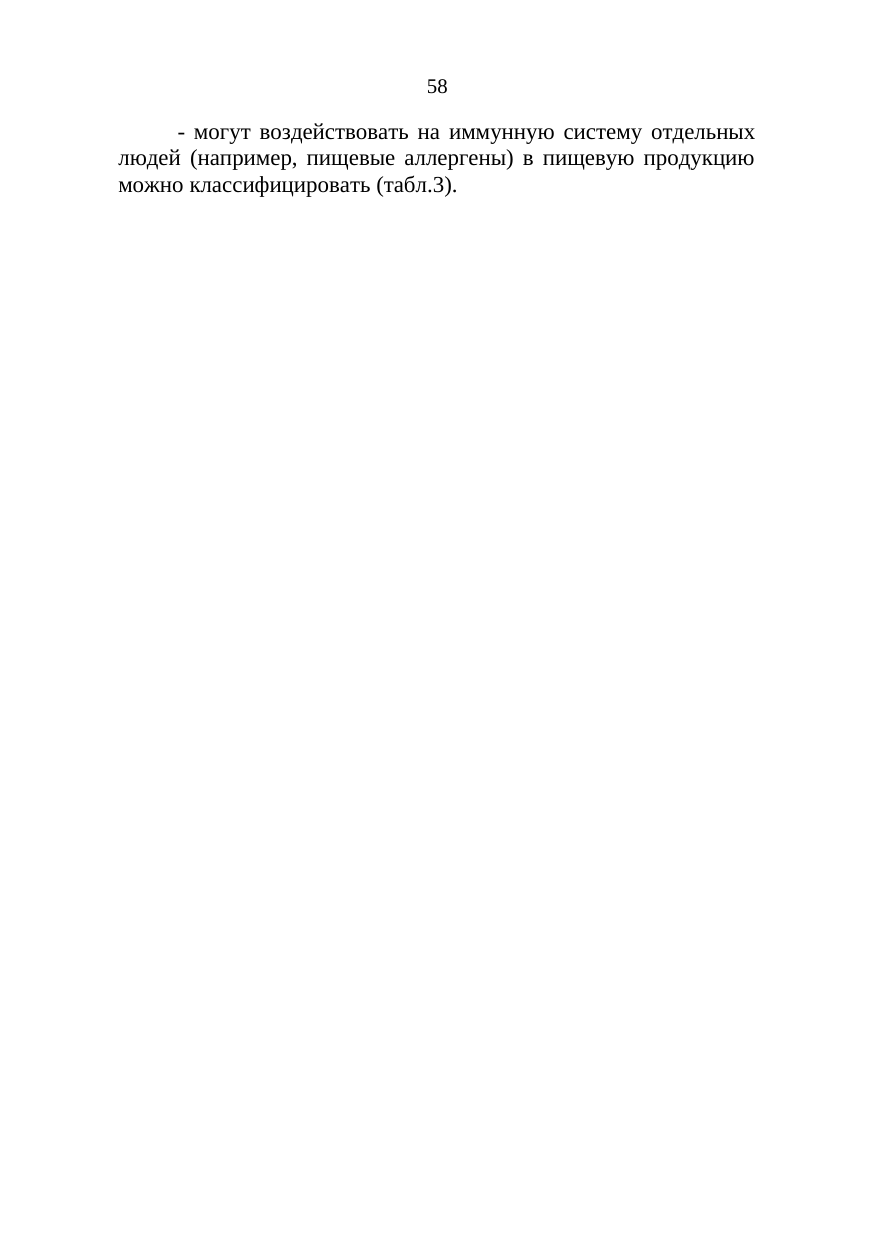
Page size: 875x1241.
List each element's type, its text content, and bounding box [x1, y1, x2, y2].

text - могут воздействовать на иммунную систему отдельных людей (например, пищевые аллергены) в пищевую продукцию можно классифицировать (табл.3). [118, 118, 756, 197]
